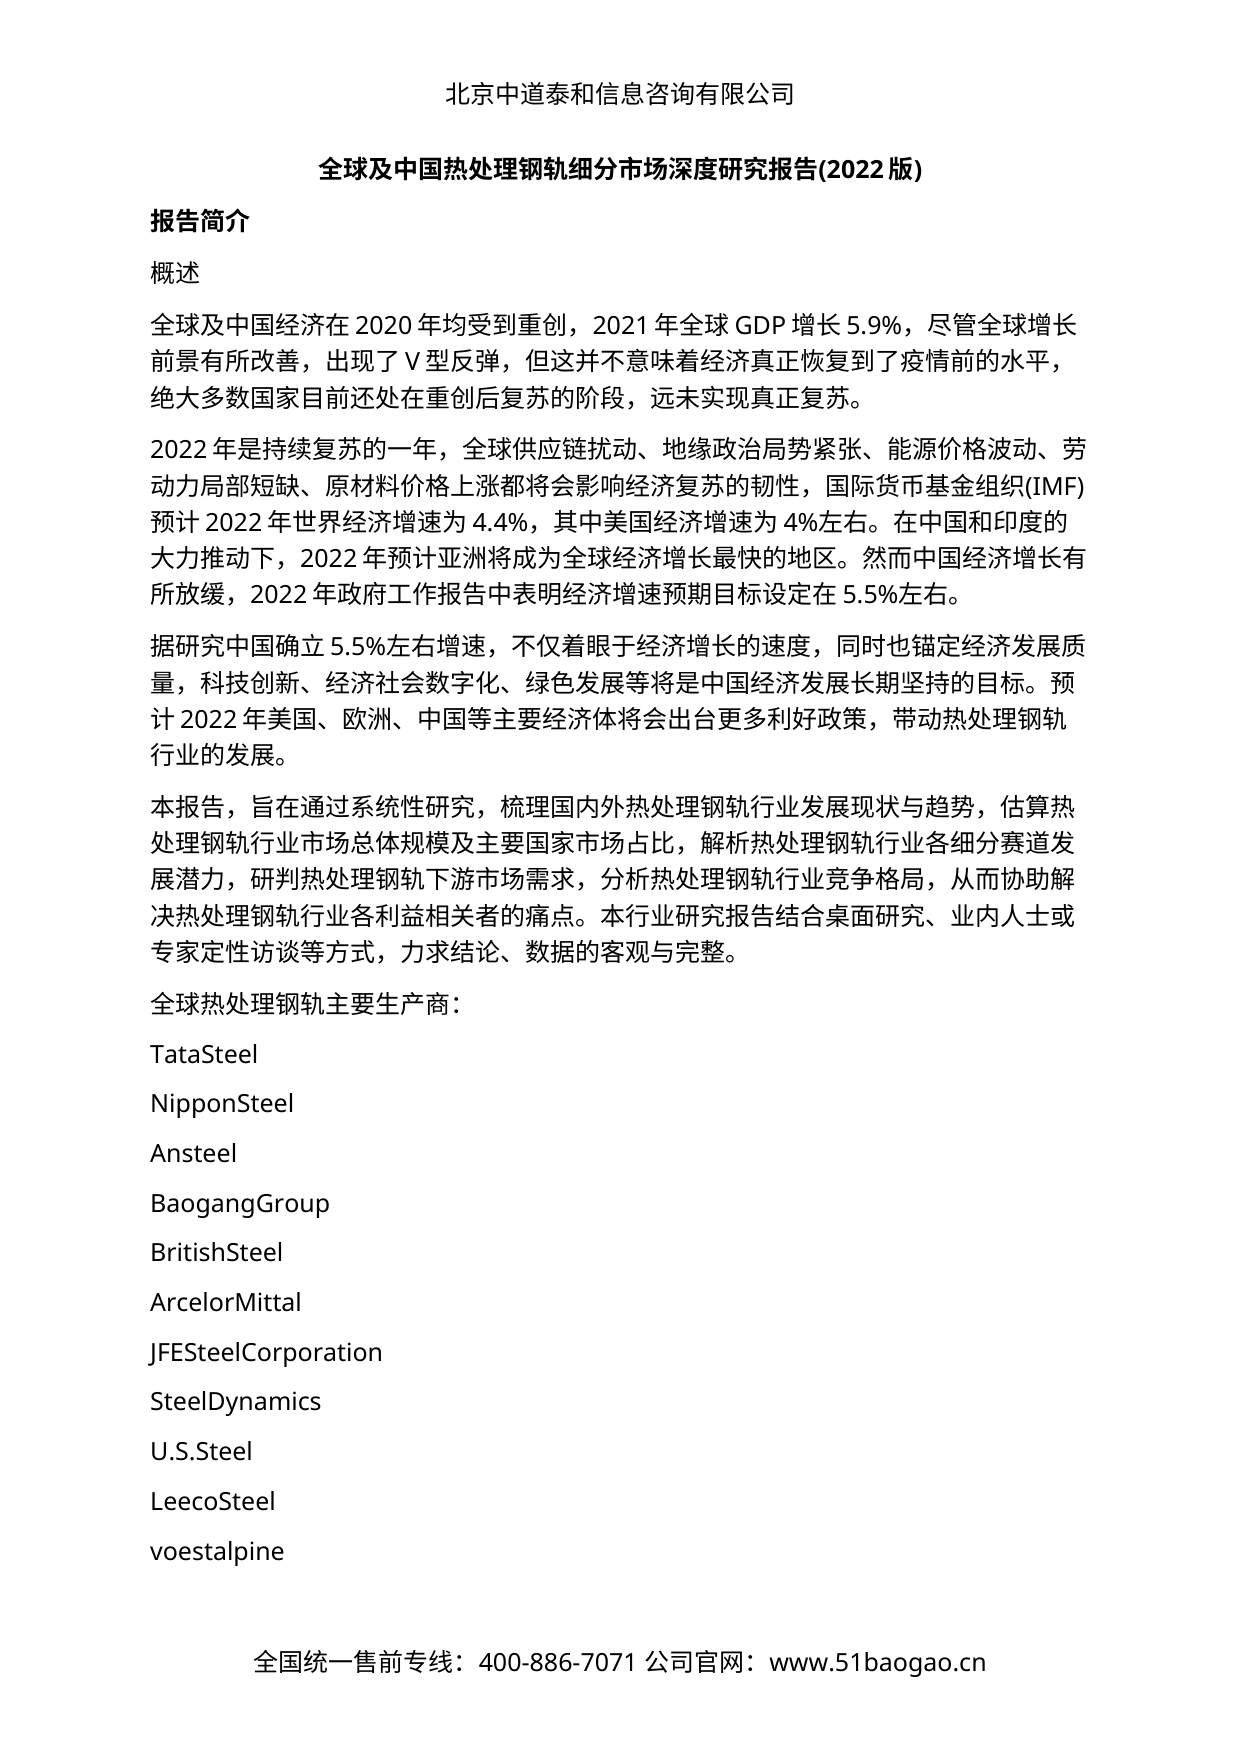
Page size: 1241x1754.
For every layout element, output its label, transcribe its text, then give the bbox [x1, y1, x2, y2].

text 全球热处理钢轨主要生产商： [150, 984, 1090, 1021]
text 概述 [150, 254, 1090, 290]
text U.S.Steel [150, 1434, 1090, 1468]
text BaogangGroup [150, 1185, 1090, 1219]
text 据研究中国确立5.5%左右增速，不仅着眼于经济增长的速度，同时也锚定经济发展质量，科技创新、经济社会数字化、绿色发展等将是中国经济发展长期坚持的目标。预计2022年美国、欧洲、中国等主要经济体将会出台更多利好政策，带动热处理钢轨行业的发展。 [150, 627, 1090, 772]
text TataSteel [150, 1036, 1090, 1070]
text voestalpine [150, 1533, 1090, 1567]
text NipponSteel [150, 1086, 1090, 1120]
text JFESteelCorporation [150, 1334, 1090, 1368]
text 报告简介 [150, 202, 1090, 238]
text 本报告，旨在通过系统性研究，梳理国内外热处理钢轨行业发展现状与趋势，估算热处理钢轨行业市场总体规模及主要国家市场占比，解析热处理钢轨行业各细分赛道发展潜力，研判热处理钢轨下游市场需求，分析热处理钢轨行业竞争格局，从而协助解决热处理钢轨行业各利益相关者的痛点。本行业研究报告结合桌面研究、业内人士或专家定性访谈等方式，力求结论、数据的客观与完整。 [150, 787, 1090, 969]
text Ansteel [150, 1136, 1090, 1170]
text LeecoSteel [150, 1483, 1090, 1517]
text 全球及中国热处理钢轨细分市场深度研究报告(2022版) [150, 150, 1090, 186]
text 全球及中国经济在2020年均受到重创，2021年全球GDP增长5.9%，尽管全球增长前景有所改善，出现了V型反弹，但这并不意味着经济真正恢复到了疫情前的水平，绝大多数国家目前还处在重创后复苏的阶段，远未实现真正复苏。 [150, 306, 1090, 414]
text ArcelorMittal [150, 1285, 1090, 1319]
text BritishSteel [150, 1235, 1090, 1269]
text 2022年是持续复苏的一年，全球供应链扰动、地缘政治局势紧张、能源价格波动、劳动力局部短缺、原材料价格上涨都将会影响经济复苏的韧性，国际货币基金组织(IMF)预计2022年世界经济增速为4.4%，其中美国经济增速为4%左右。在中国和印度的大力推动下，2022年预计亚洲将成为全球经济增长最快的地区。然而中国经济增长有所放缓，2022年政府工作报告中表明经济增速预期目标设定在5.5%左右。 [150, 430, 1090, 611]
text SteelDynamics [150, 1384, 1090, 1418]
